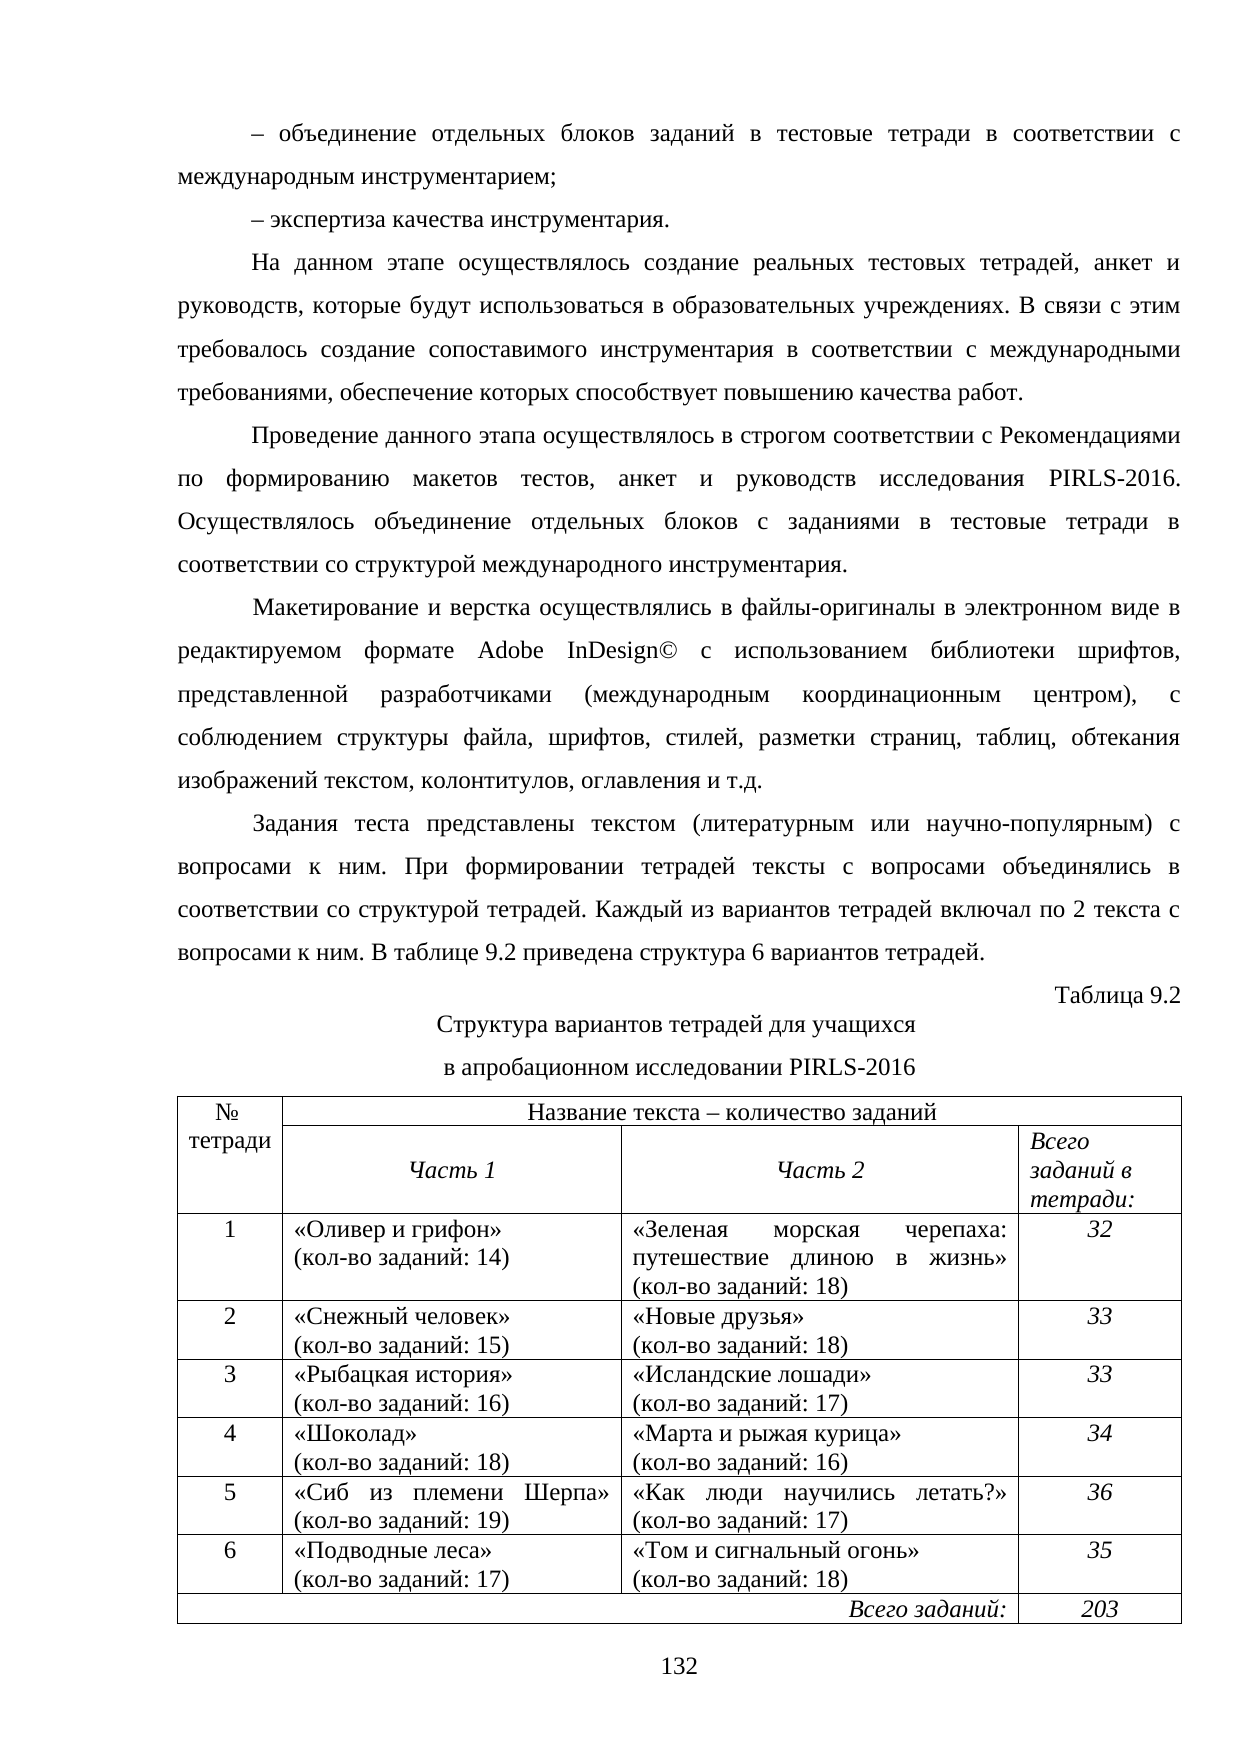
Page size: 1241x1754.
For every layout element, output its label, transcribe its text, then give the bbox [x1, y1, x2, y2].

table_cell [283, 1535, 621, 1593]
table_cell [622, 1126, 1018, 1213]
text – объединение отдельных блоков заданий в тестовые тетради в соответствии с международным инструментарием; [177, 118, 1181, 190]
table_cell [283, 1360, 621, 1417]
text Проведение данного этапа осуществлялось в строгом соответствии с Рекомендациями по формированию макетов тестов, анкет и руководств исследования PIRLS-2016. Осуществлялось объединение отдельных блоков с заданиями в тестовые тетради в соответствии со структурой международного инструментария. [177, 420, 1181, 578]
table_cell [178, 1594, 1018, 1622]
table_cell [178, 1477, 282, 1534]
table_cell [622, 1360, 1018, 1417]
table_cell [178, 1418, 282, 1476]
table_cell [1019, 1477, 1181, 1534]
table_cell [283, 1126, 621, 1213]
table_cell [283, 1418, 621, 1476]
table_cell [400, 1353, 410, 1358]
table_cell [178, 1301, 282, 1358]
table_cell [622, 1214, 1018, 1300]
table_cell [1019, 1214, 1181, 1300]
text – экспертиза качества инструментария. [177, 204, 1181, 233]
text Макетирование и верстка осуществлялись в файлы-оригиналы в электронном виде в редактируемом формате Adobe InDesign© с использованием библиотеки шрифтов, представленной разработчиками (международным координационным центром), с соблюдением структуры файла, шрифтов, стилей, разметки страниц, таблиц, обтекания изображений текстом, колонтитулов, оглавления и т.д. [177, 592, 1181, 794]
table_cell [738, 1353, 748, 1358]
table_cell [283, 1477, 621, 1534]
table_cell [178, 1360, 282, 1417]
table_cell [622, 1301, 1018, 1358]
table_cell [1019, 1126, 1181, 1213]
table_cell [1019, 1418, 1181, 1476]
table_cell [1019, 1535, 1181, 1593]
text Структура вариантов тетрадей для учащихся в апробационном исследовании PIRLS-2016 [177, 1009, 1181, 1081]
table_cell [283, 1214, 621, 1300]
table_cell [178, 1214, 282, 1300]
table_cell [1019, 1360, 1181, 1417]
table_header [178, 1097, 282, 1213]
text Задания теста представлены текстом (литературным или научно-популярным) с вопросами к ним. При формировании тетрадей тексты с вопросами объединялись в соответствии со структурой тетрадей. Каждый из вариантов тетрадей включал по 2 текста с вопросами к ним. В таблице 9.2 приведена структура 6 вариантов тетрадей. [177, 808, 1181, 966]
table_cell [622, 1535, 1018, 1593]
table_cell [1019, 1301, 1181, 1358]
text На данном этапе осуществлялось создание реальных тестовых тетрадей, анкет и руководств, которые будут использоваться в образовательных учреждениях. В связи с этим требовалось создание сопоставимого инструментария в соответствии с международными требованиями, обеспечение которых способствует повышению качества работ. [177, 247, 1181, 406]
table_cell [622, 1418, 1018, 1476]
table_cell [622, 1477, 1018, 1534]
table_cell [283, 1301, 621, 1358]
subtitle Таблица 9.2 [177, 981, 1181, 1009]
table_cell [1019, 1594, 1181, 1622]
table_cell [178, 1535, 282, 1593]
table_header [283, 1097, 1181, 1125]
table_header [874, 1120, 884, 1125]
